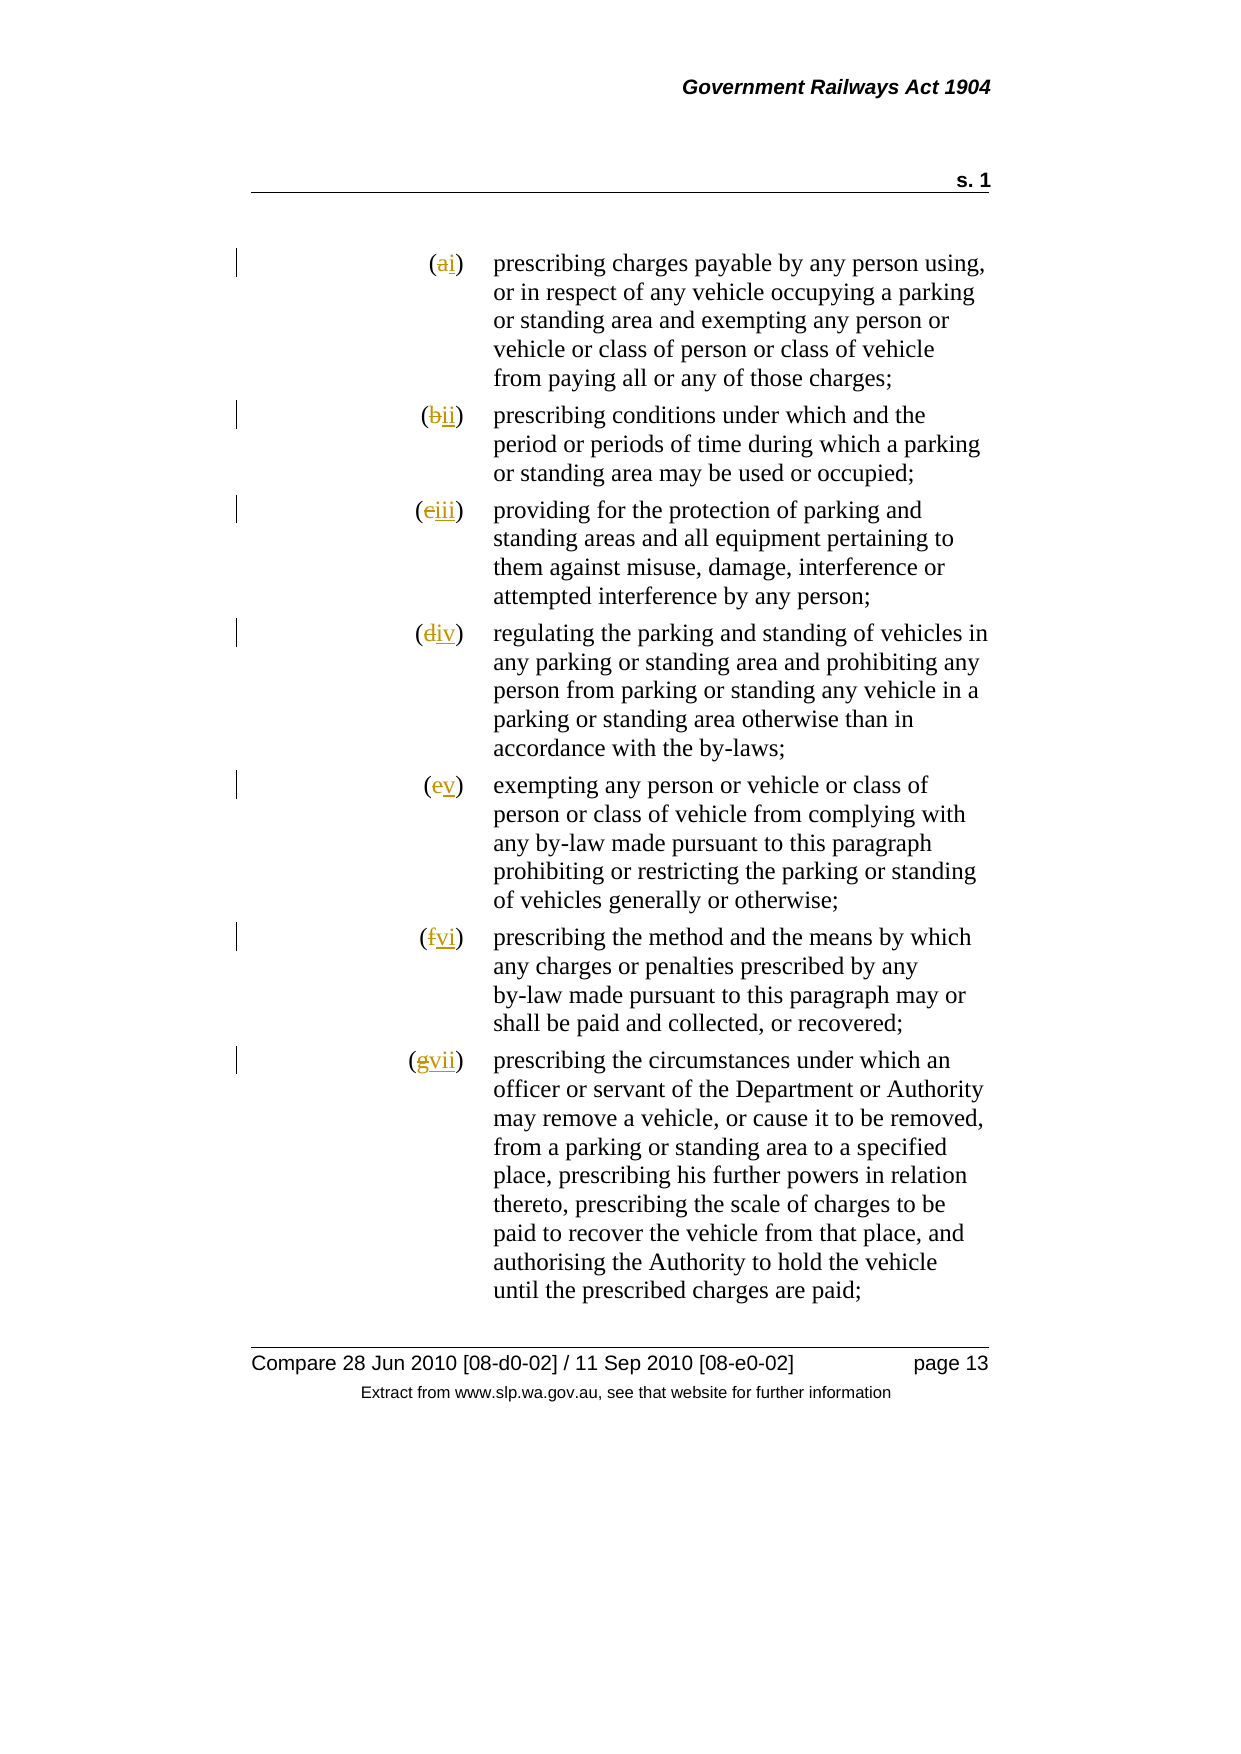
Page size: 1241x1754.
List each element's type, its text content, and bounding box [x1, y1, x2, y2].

text () prescribing the circumstances under which an officer or servant of the Department or Authority may remove a vehicle, or cause it to be removed, from a parking or standing area to a specified place, prescribing his further powers in relation thereto, prescribing the scale of charges to be paid to recover the vehicle from that place, and authorising the Authority to hold the vehicle until the prescribed charges are paid; [251, 1046, 989, 1304]
text () prescribing charges payable by any person using, or in respect of any vehicle occupying a parking or standing area and exempting any person or vehicle or class of person or class of vehicle from paying all or any of those charges; [251, 248, 989, 392]
text () regulating the parking and standing of vehicles in any parking or standing area and prohibiting any person from parking or standing any vehicle in a parking or standing area otherwise than in accordance with the by-laws; [251, 618, 989, 762]
text () exempting any person or vehicle or class of person or class of vehicle from complying with any by-law made pursuant to this paragraph prohibiting or restricting the parking or standing of vehicles generally or otherwise; [251, 770, 989, 914]
text () prescribing conditions under which and the period or periods of time during which a parking or standing area may be used or occupied; [251, 400, 989, 486]
text () providing for the protection of parking and standing areas and all equipment pertaining to them against misuse, damage, interference or attempted interference by any person; [251, 495, 989, 610]
text () prescribing the method and the means by which any charges or penalties prescribed by any by-law made pursuant to this paragraph may or shall be paid and collected, or recovered; [251, 922, 989, 1037]
